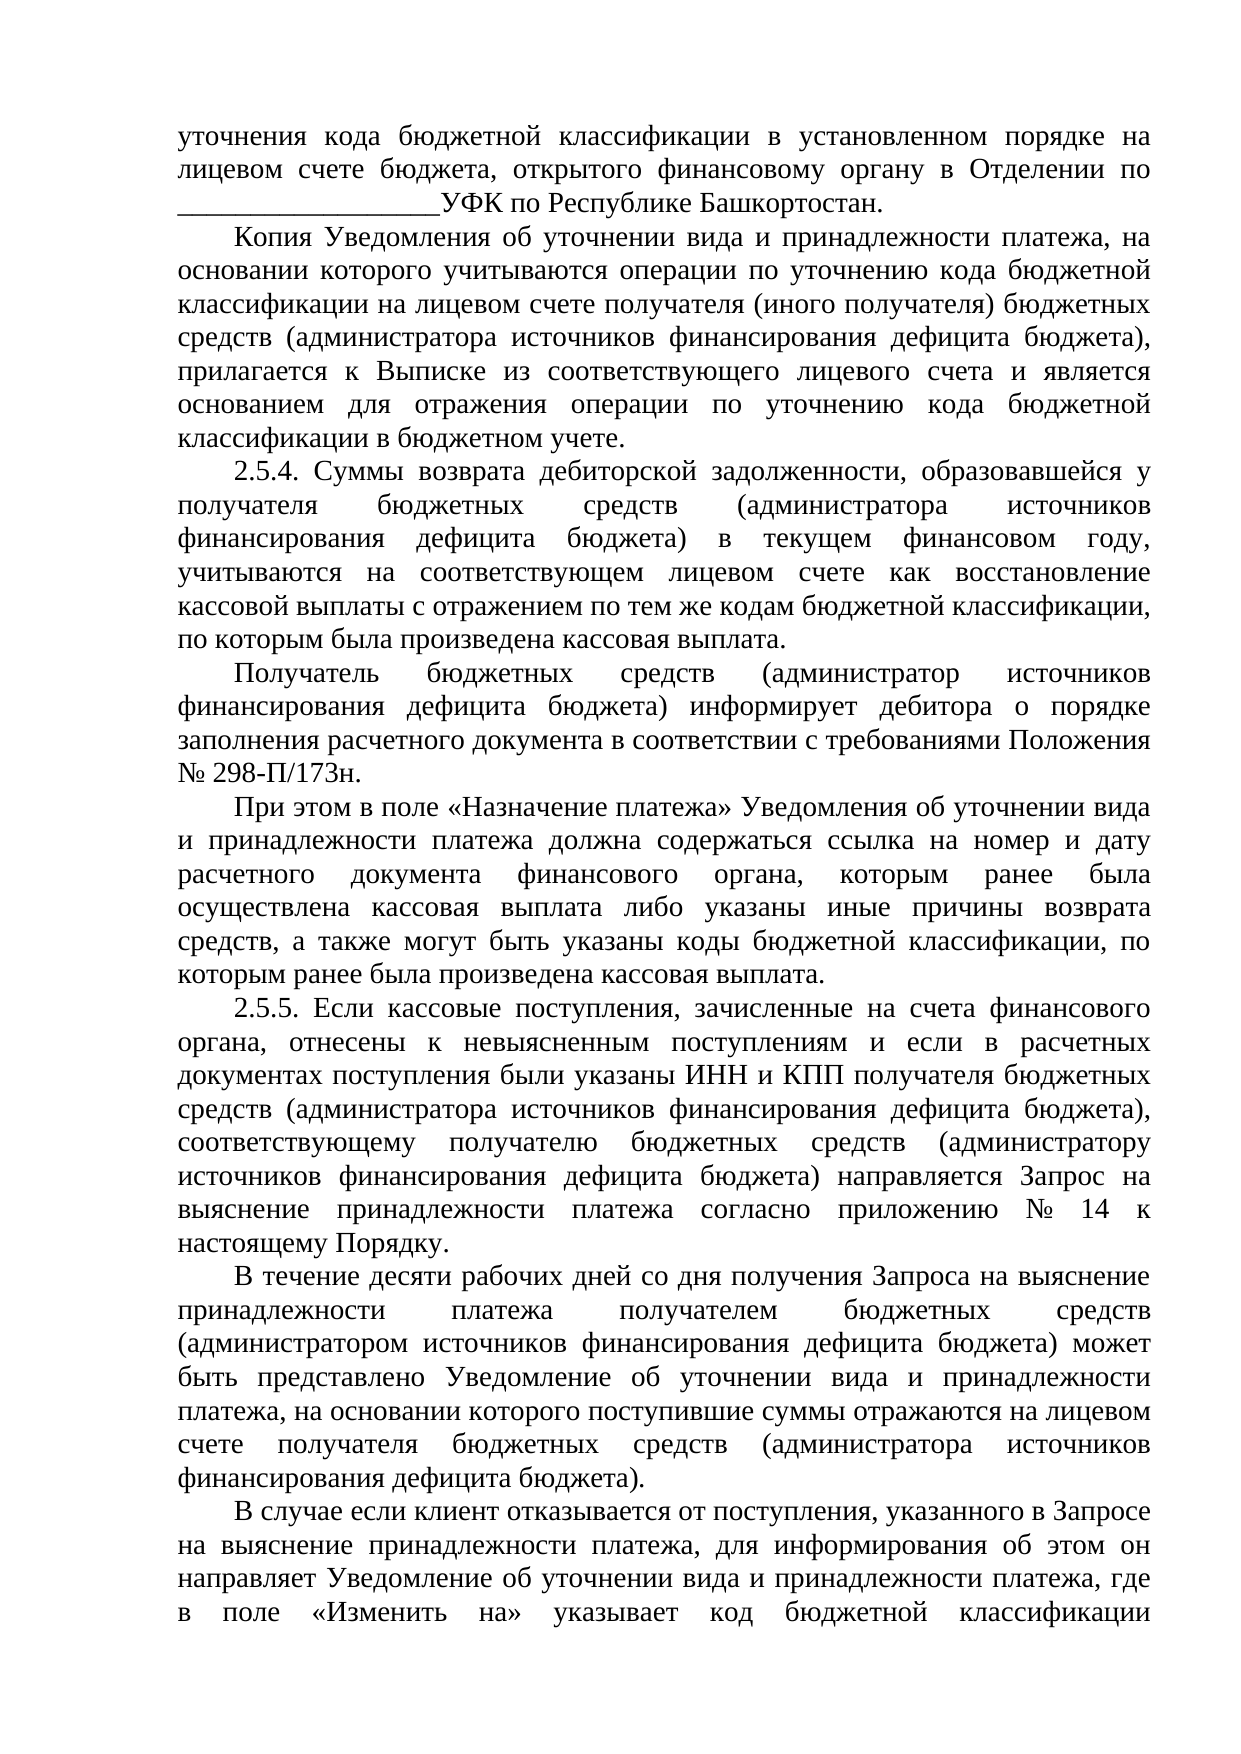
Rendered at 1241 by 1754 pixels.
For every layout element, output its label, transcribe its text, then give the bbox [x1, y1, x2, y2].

text Получатель бюджетных средств (администратор источников финансирования дефицита бюджета) информирует дебитора о порядке заполнения расчетного документа в соответствии с требованиями Положения № 298-П/173н. [177, 655, 1152, 789]
text 2.5.4. Суммы возврата дебиторской задолженности, образовавшейся у получателя бюджетных средств (администратора источников финансирования дефицита бюджета) в текущем финансовом году, учитываются на соответствующем лицевом счете как восстановление кассовой выплаты с отражением по тем же кодам бюджетной классификации, по которым была произведена кассовая выплата. [177, 453, 1152, 655]
text В течение десяти рабочих дней со дня получения Запроса на выяснение принадлежности платежа получателем бюджетных средств (администратором источников финансирования дефицита бюджета) может быть представлено Уведомление об уточнении вида и принадлежности платежа, на основании которого поступившие суммы отражаются на лицевом счете получателя бюджетных средств (администратора источников финансирования дефицита бюджета). [177, 1258, 1152, 1493]
text 2.5.5. Если кассовые поступления, зачисленные на счета финансового органа, отнесены к невыясненным поступлениям и если в расчетных документах поступления были указаны ИНН и КПП получателя бюджетных средств (администратора источников финансирования дефицита бюджета), соответствующему получателю бюджетных средств (администратору источников финансирования дефицита бюджета) направляется Запрос на выяснение принадлежности платежа согласно приложению № 14 к настоящему Порядку. [177, 990, 1152, 1258]
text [177, 1493, 1152, 1627]
text Копия Уведомления об уточнении вида и принадлежности платежа, на основании которого учитываются операции по уточнению кода бюджетной классификации на лицевом счете получателя (иного получателя) бюджетных средств (администратора источников финансирования дефицита бюджета), прилагается к Выписке из соответствующего лицевого счета и является основанием для отражения операции по уточнению кода бюджетной классификации в бюджетном учете. [177, 219, 1152, 453]
text При этом в поле «Назначение платежа» Уведомления об уточнении вида и принадлежности платежа должна содержаться ссылка на номер и дату расчетного документа финансового органа, которым ранее была осуществлена кассовая выплата либо указаны иные причины возврата средств, а также могут быть указаны коды бюджетной классификации, по которым ранее была произведена кассовая выплата. [177, 789, 1152, 990]
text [177, 118, 1152, 219]
